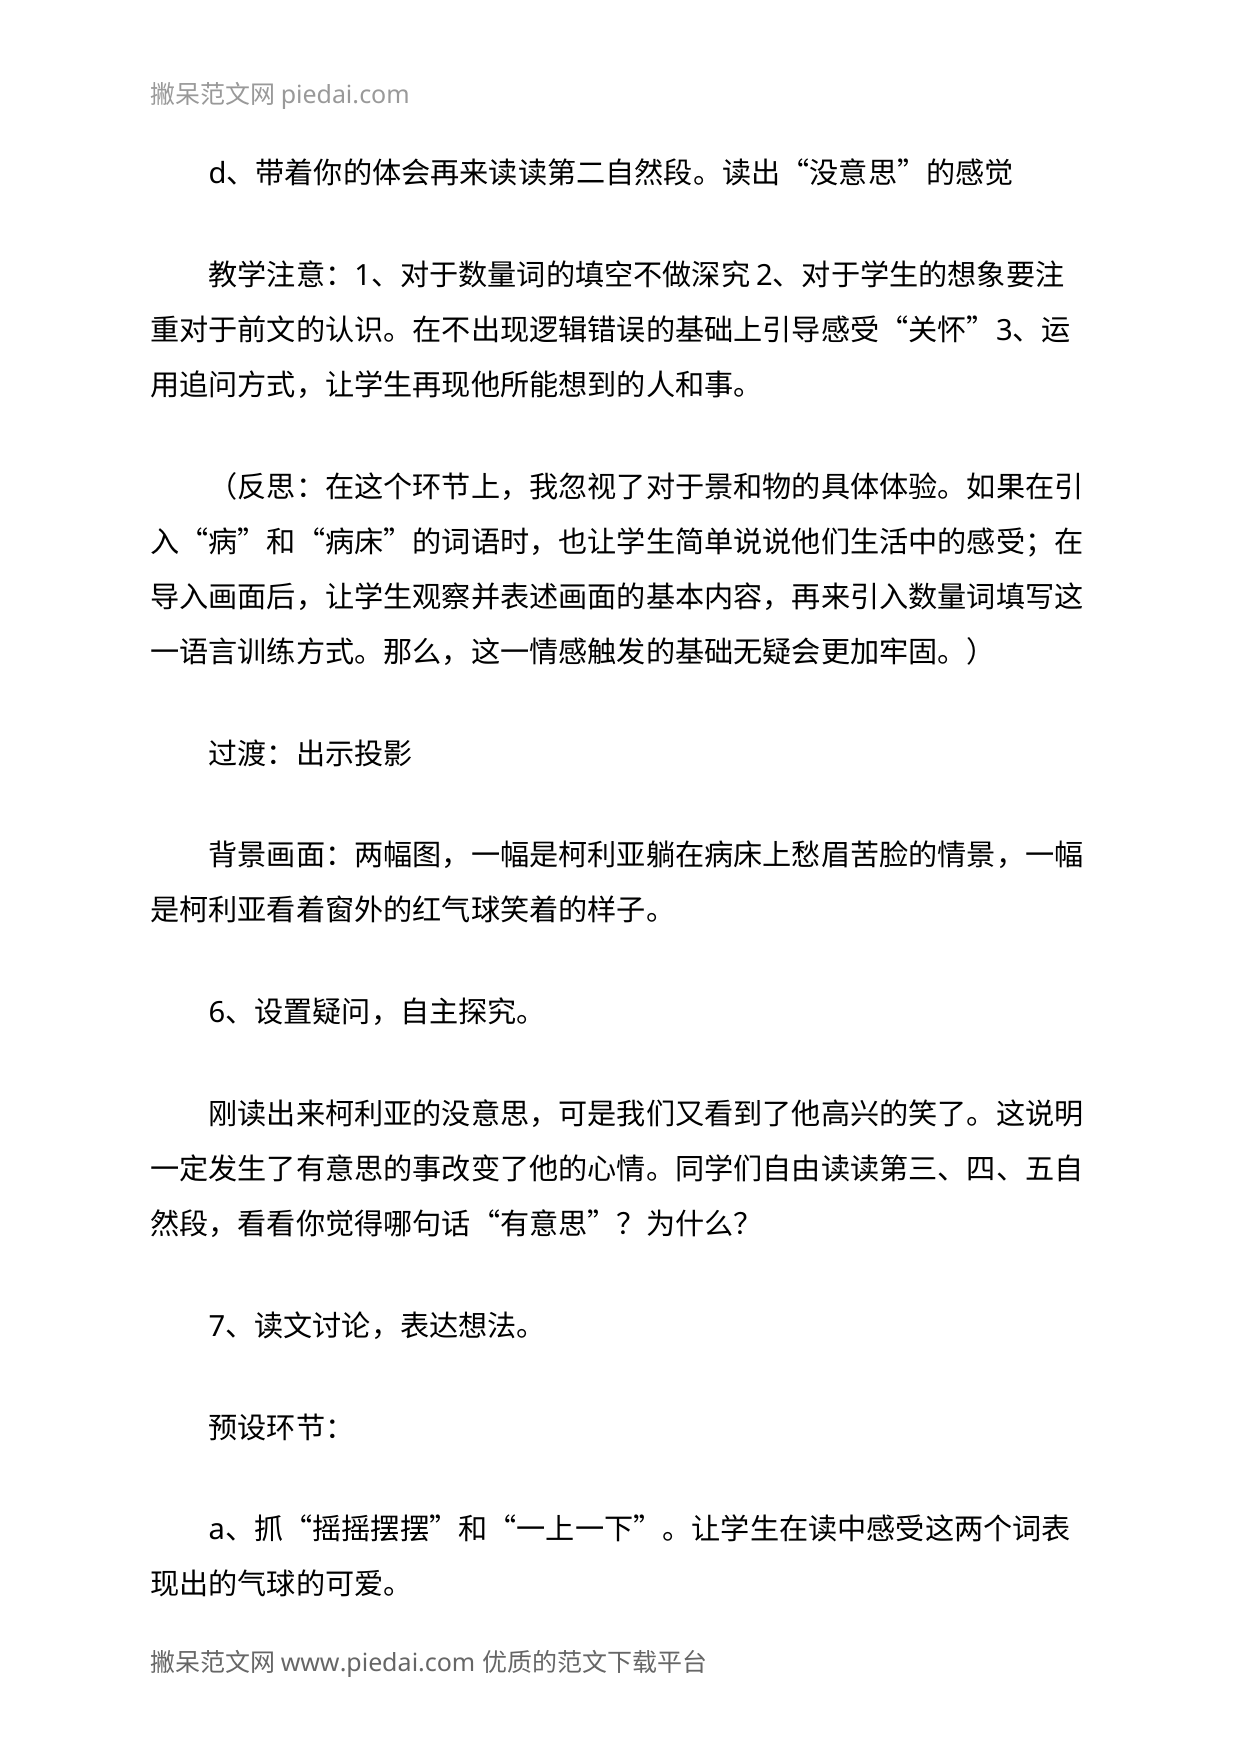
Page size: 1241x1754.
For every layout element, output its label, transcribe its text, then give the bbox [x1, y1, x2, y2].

text 预设环节： [150, 1404, 1090, 1446]
text a、抓“摇摇摆摆”和“一上一下”。让学生在读中感受这两个词表现出的气球的可爱。 [150, 1506, 1090, 1603]
text （反思：在这个环节上，我忽视了对于景和物的具体体验。如果在引入“病”和“病床”的词语时，也让学生简单说说他们生活中的感受；在导入画面后，让学生观察并表述画面的基本内容，再来引入数量词填写这一语言训练方式。那么，这一情感触发的基础无疑会更加牢固。） [150, 464, 1090, 671]
text 背景画面：两幅图，一幅是柯利亚躺在病床上愁眉苦脸的情景，一幅是柯利亚看着窗外的红气球笑着的样子。 [150, 832, 1090, 929]
text 刚读出来柯利亚的没意思，可是我们又看到了他高兴的笑了。这说明一定发生了有意思的事改变了他的心情。同学们自由读读第三、四、五自然段，看看你觉得哪句话“有意思”？为什么？ [150, 1091, 1090, 1243]
text 7、读文讨论，表达想法。 [150, 1302, 1090, 1344]
text 教学注意：1、对于数量词的填空不做深究2、对于学生的想象要注重对于前文的认识。在不出现逻辑错误的基础上引导感受“关怀”3、运用追问方式，让学生再现他所能想到的人和事。 [150, 252, 1090, 404]
text 过渡：出示投影 [150, 730, 1090, 772]
text d、带着你的体会再来读读第二自然段。读出“没意思”的感觉 [150, 150, 1090, 192]
text 6、设置疑问，自主探究。 [150, 989, 1090, 1031]
